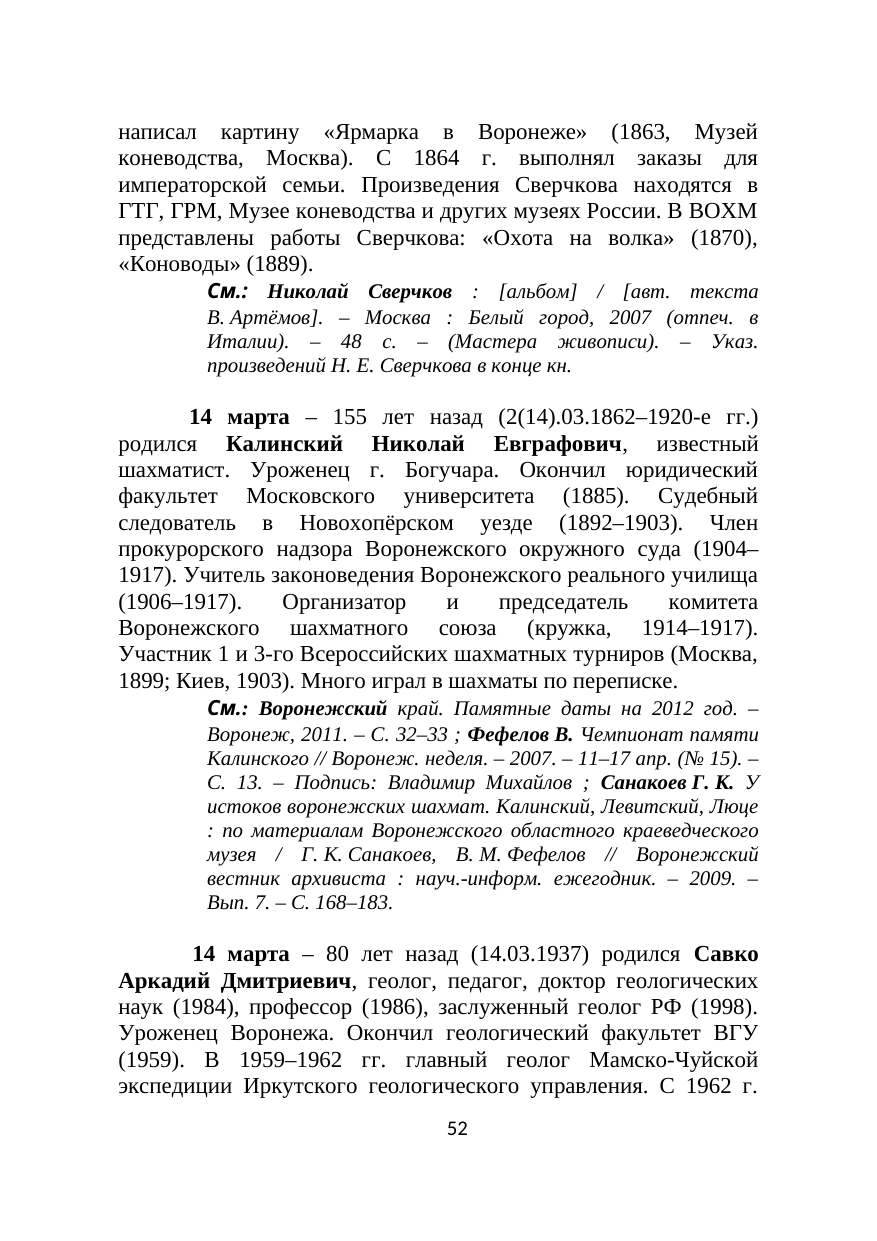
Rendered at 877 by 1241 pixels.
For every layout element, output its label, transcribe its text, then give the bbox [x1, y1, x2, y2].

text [118, 940, 759, 1098]
text См.: Николай Сверчков : [альбом] / [авт. текста В. Артёмов]. – Москва : Белый город, 2007 (отпеч. в Италии). – 48 с. – (Мастера живописи). – Указ. произведений Н. Е. Сверчкова в конце кн. [207, 276, 759, 377]
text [118, 118, 759, 276]
text См.: Воронежский край. Памятные даты на 2012 год. – Воронеж, 2011. – С. 32–33 ; Фефелов В. Чемпионат памяти Калинского // Воронеж. неделя. – 2007. – 11–17 апр. (№ 15). – С. 13. – Подпись: Владимир Михайлов ; Санакоев Г. К. У истоков воронежских шахмат. Калинский, Левитский, Люце : по материалам Воронежского областного краеведческого музея / Г. К. Санакоев, В. М. Фефелов // Воронежский вестник архивиста : науч.-информ. ежегодник. – 2009. – Вып. 7. – С. 168–183. [207, 693, 759, 914]
text 14 марта – 155 лет назад (2(14).03.1862–1920-е гг.) родился Калинский Николай Евграфович, известный шахматист. Уроженец г. Богучара. Окончил юридический факультет Московского университета (1885). Судебный следователь в Новохопёрском уезде (1892–1903). Член прокурорского надзора Воронежского окружного суда (1904–1917). Учитель законоведения Воронежского реального училища (1906–1917). Организатор и председатель комитета Воронежского шахматного союза (кружка, 1914–1917). Участник 1 и 3-го Всероссийских шахматных турниров (Москва, 1899; Киев, 1903). Много играл в шахматы по переписке. [118, 403, 759, 693]
